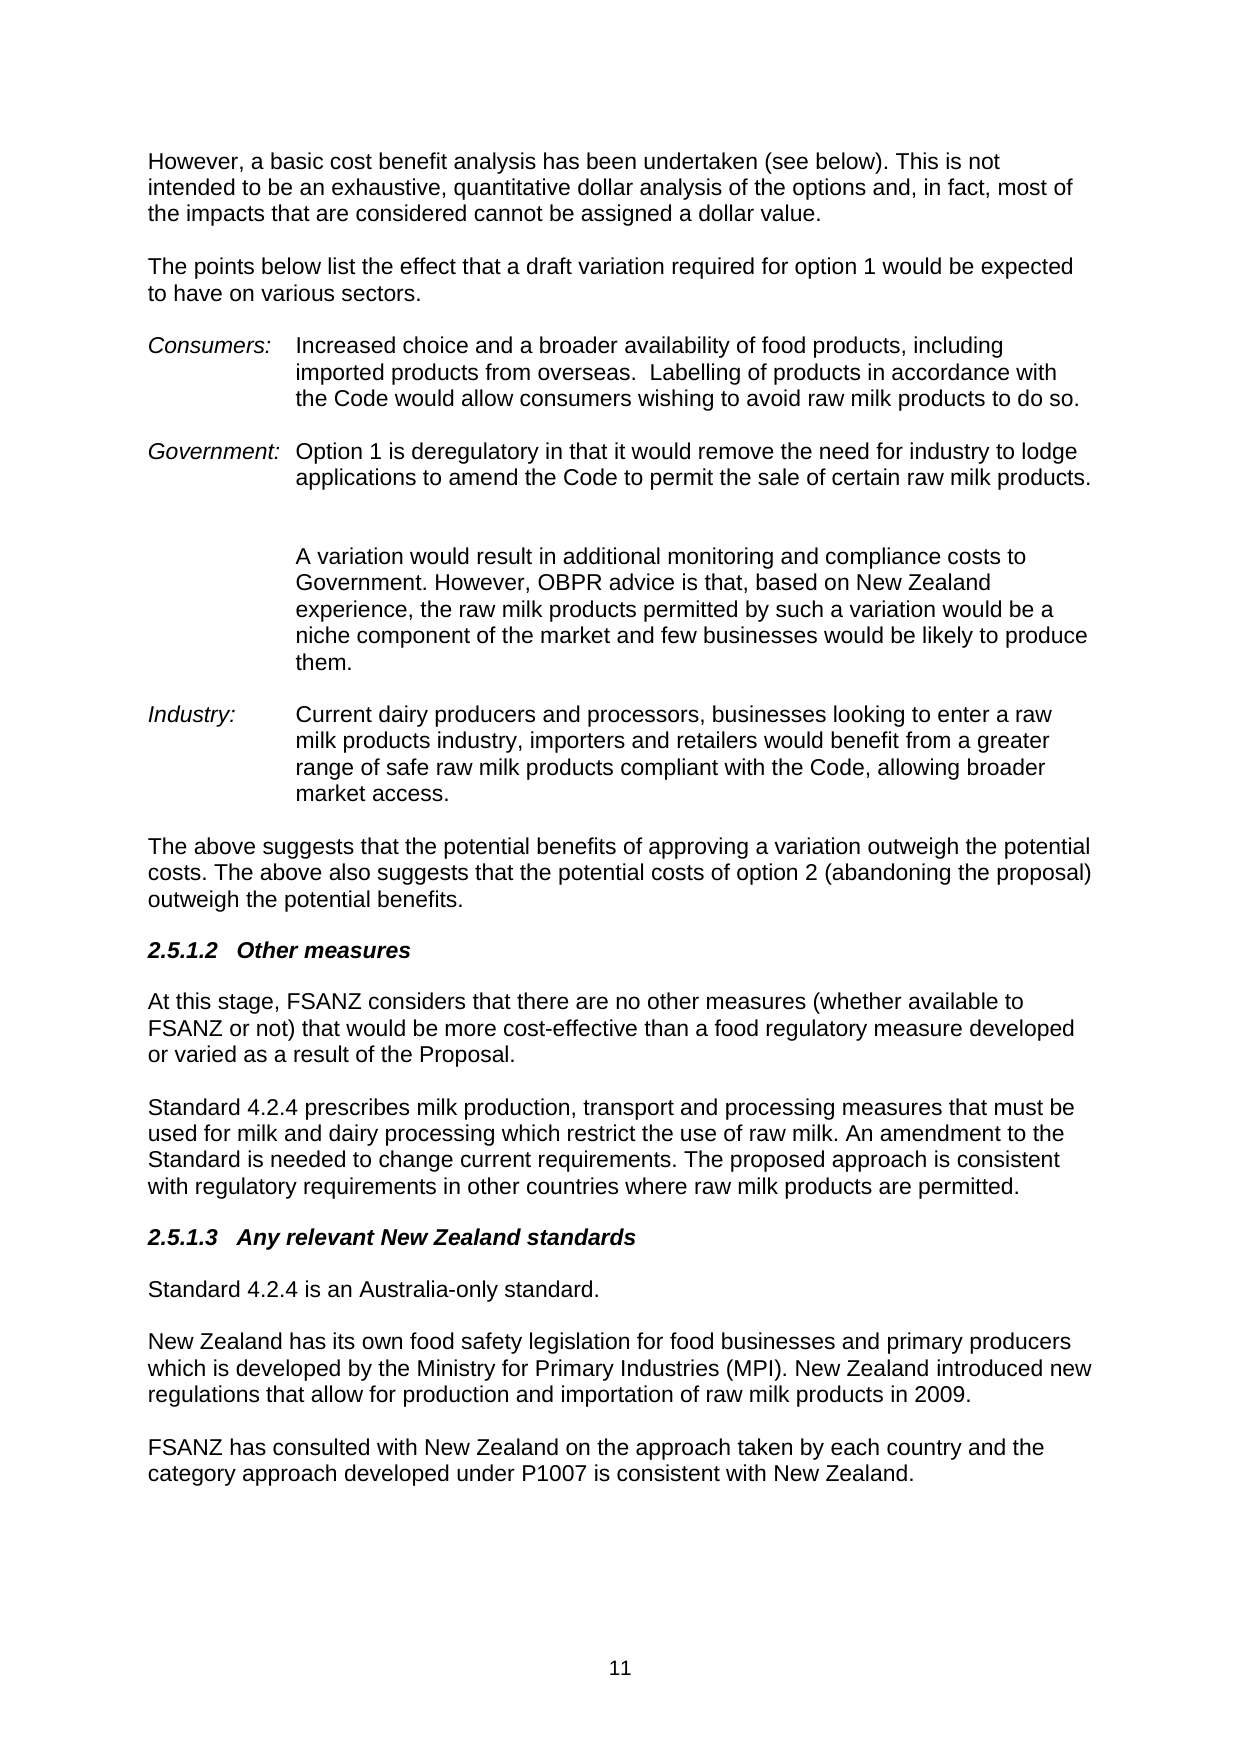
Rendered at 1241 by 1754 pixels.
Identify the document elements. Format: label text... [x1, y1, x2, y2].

text The points below list the effect that a draft variation required for option 1 would be expected to have on various sectors. [148, 253, 1092, 306]
subtitle 2.5.1.2 Other measures [148, 937, 1092, 963]
text Consumers: Increased choice and a broader availability of food products, including imported products from overseas. Labelling of products in accordance with the Code would allow consumers wishing to avoid raw milk products to do so. [148, 332, 1092, 411]
text The above suggests that the potential benefits of approving a variation outweigh the potential costs. The above also suggests that the potential costs of option 2 (abandoning the proposal) outweigh the potential benefits. [148, 833, 1092, 912]
subtitle 2.5.1.3 Any relevant New Zealand standards [148, 1224, 1092, 1251]
text At this stage, FSANZ considers that there are no other measures (whether available to FSANZ or not) that would be more cost-effective than a food regulatory measure developed or varied as a result of the Proposal. [148, 988, 1092, 1067]
text Government: Option 1 is deregulatory in that it would remove the need for industry to lodge applications to amend the Code to permit the sale of certain raw milk products. A variation would result in additional monitoring and compliance costs to Government. However, OBPR advice is that, based on New Zealand experience, the raw milk products permitted by such a variation would be a niche component of the market and few businesses would be likely to produce them. [148, 438, 1092, 675]
text Standard 4.2.4 prescribes milk production, transport and processing measures that must be used for milk and dairy processing which restrict the use of raw milk. An amendment to the Standard is needed to change current requirements. The proposed approach is consistent with regulatory requirements in other countries where raw milk products are permitted. [148, 1094, 1092, 1199]
text category approach developed under P1007 is consistent with New Zealand. [148, 1460, 1092, 1486]
text New Zealand has its own food safety legislation for food businesses and primary producers which is developed by the Ministry for Primary Industries (MPI). New Zealand introduced new regulations that allow for production and importation of raw milk products in 2009. [148, 1328, 1092, 1407]
text Standard 4.2.4 is an Australia-only standard. [148, 1276, 1092, 1302]
text FSANZ has consulted with New Zealand on the approach taken by each country and the [148, 1434, 1092, 1460]
text However, a basic cost benefit analysis has been undertaken (see below). This is not intended to be an exhaustive, quantitative dollar analysis of the options and, in fact, most of the impacts that are considered cannot be assigned a dollar value. [148, 148, 1092, 227]
text Industry: Current dairy producers and processors, businesses looking to enter a raw milk products industry, importers and retailers would benefit from a greater range of safe raw milk products compliant with the Code, allowing broader market access. [148, 701, 1092, 807]
